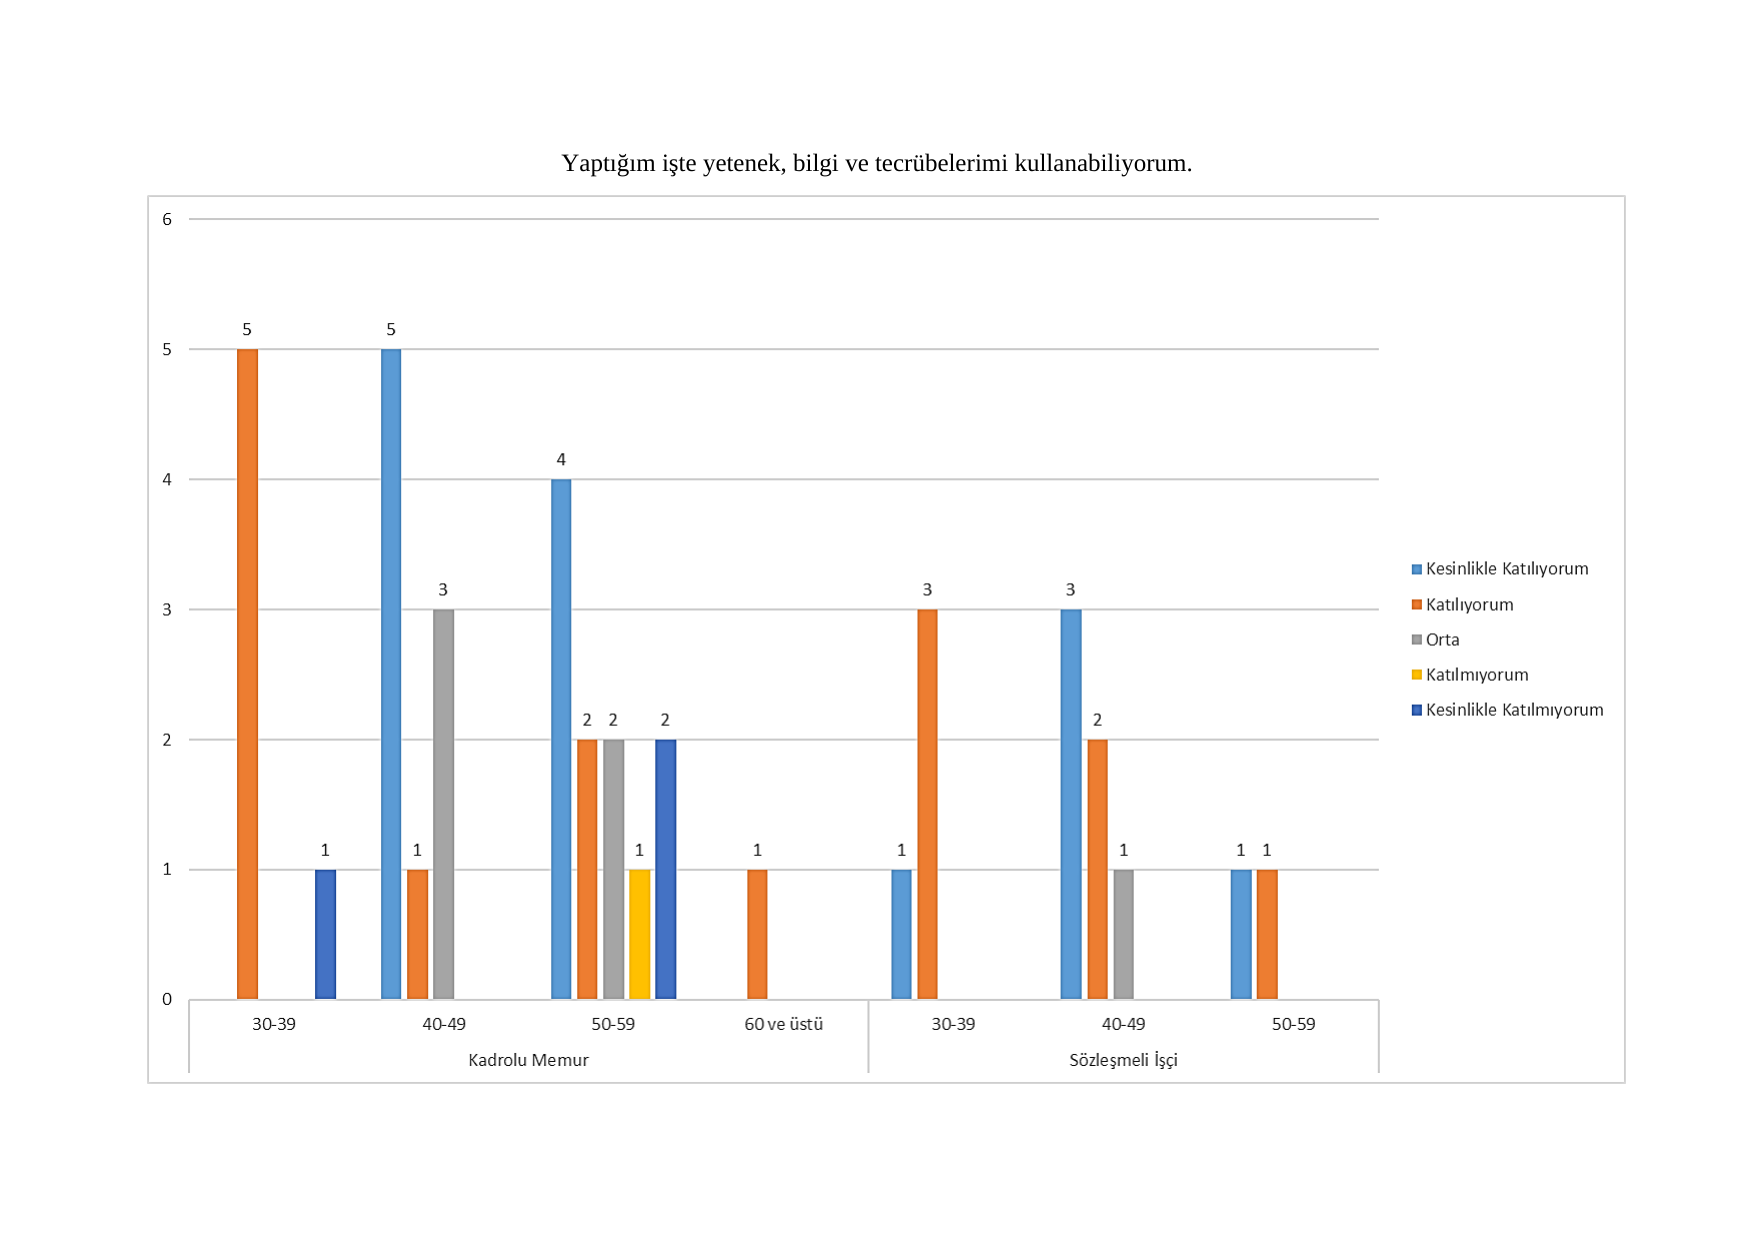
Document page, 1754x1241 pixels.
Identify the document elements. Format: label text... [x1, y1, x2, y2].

picture [147, 195, 1626, 1084]
text Yaptığım işte yetenek, bilgi ve tecrübelerimi kullanabiliyorum. [148, 148, 1606, 176]
